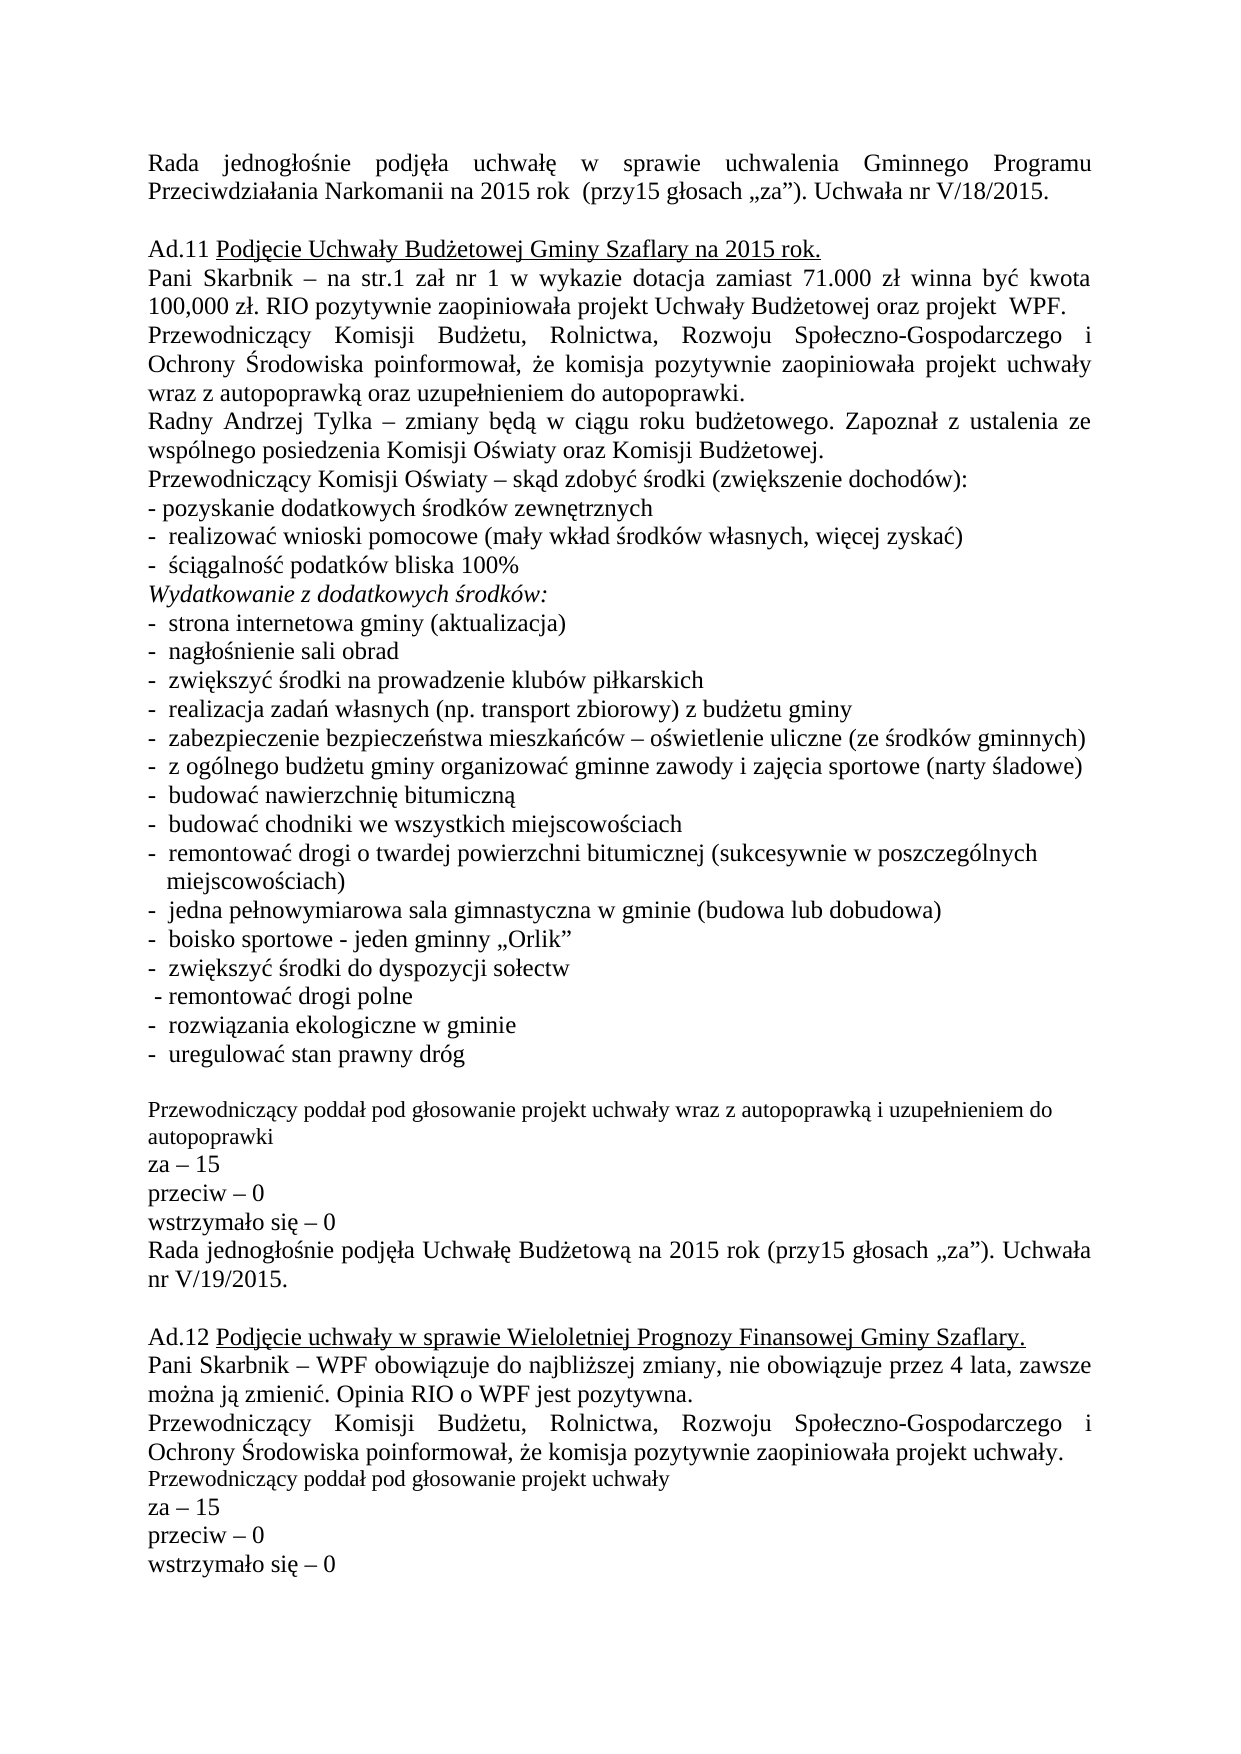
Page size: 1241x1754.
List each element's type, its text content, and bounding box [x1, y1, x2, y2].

text - jedna pełnowymiarowa sala gimnastyczna w gminie (budowa lub dobudowa) [148, 895, 1093, 924]
text Pani Skarbnik – na str.1 zał nr 1 w wykazie dotacja zamiast 71.000 zł winna być kwota 100,000 zł. RIO pozytywnie zaopiniowała projekt Uchwały Budżetowej oraz projekt WPF. [148, 263, 1093, 320]
text przeciw – 0 [148, 1178, 1093, 1207]
text - budować chodniki we wszystkich miejscowościach [148, 809, 1093, 838]
text wstrzymało się – 0 [148, 1207, 1093, 1235]
text za – 15 [148, 1492, 1093, 1520]
text - realizacja zadań własnych (np. transport zbiorowy) z budżetu gminy [148, 694, 1093, 723]
text Rada jednogłośnie podjęła uchwałę w sprawie uchwalenia Gminnego Programu Przeciwdziałania Narkomanii na 2015 rok (przy15 głosach „za”). Uchwała nr V/18/2015. [148, 148, 1093, 205]
text - zwiększyć środki na prowadzenie klubów piłkarskich [148, 665, 1093, 694]
text Ad.12 Podjęcie uchwały w sprawie Wieloletniej Prognozy Finansowej Gminy Szaflary. [148, 1322, 1093, 1350]
text - realizować wnioski pomocowe (mały wkład środków własnych, więcej zyskać) [148, 521, 1093, 550]
text wstrzymało się – 0 [148, 1549, 1093, 1578]
text - zabezpieczenie bezpieczeństwa mieszkańców – oświetlenie uliczne (ze środków gminnych) [148, 723, 1093, 751]
text Przewodniczący Komisji Budżetu, Rolnictwa, Rozwoju Społeczno-Gospodarczego i Ochrony Środowiska poinformował, że komisja pozytywnie zaopiniowała projekt uchwały. [148, 1408, 1093, 1465]
text Przewodniczący Komisji Budżetu, Rolnictwa, Rozwoju Społeczno-Gospodarczego i Ochrony Środowiska poinformował, że komisja pozytywnie zaopiniowała projekt uchwały wraz z autopoprawką oraz uzupełnieniem do autopoprawki. [148, 320, 1093, 406]
text - nagłośnienie sali obrad [148, 636, 1093, 665]
text - uregulować stan prawny dróg [148, 1039, 1093, 1068]
text Rada jednogłośnie podjęła Uchwałę Budżetową na 2015 rok (przy15 głosach „za”). Uchwała nr V/19/2015. [148, 1235, 1093, 1293]
text Przewodniczący poddał pod głosowanie projekt uchwały wraz z autopoprawką i uzupełnieniem do autopoprawki [148, 1096, 1093, 1149]
text - boisko sportowe - jeden gminny „Orlik” [148, 924, 1093, 953]
text Radny Andrzej Tylka – zmiany będą w ciągu roku budżetowego. Zapoznał z ustalenia ze wspólnego posiedzenia Komisji Oświaty oraz Komisji Budżetowej. [148, 406, 1093, 464]
text Pani Skarbnik – WPF obowiązuje do najbliższej zmiany, nie obowiązuje przez 4 lata, zawsze można ją zmienić. Opinia RIO o WPF jest pozytywna. [148, 1350, 1093, 1408]
text - budować nawierzchnię bitumiczną [148, 780, 1093, 809]
text - strona internetowa gminy (aktualizacja) [148, 608, 1093, 636]
text - z ogólnego budżetu gminy organizować gminne zawody i zajęcia sportowe (narty śladowe) [148, 751, 1093, 780]
text - rozwiązania ekologiczne w gminie [148, 1010, 1093, 1039]
text - ściągalność podatków bliska 100% [148, 550, 1093, 579]
text - remontować drogi polne [148, 981, 1093, 1010]
text - remontować drogi o twardej powierzchni bitumicznej (sukcesywnie w poszczególnych [148, 838, 1093, 866]
text Przewodniczący Komisji Oświaty – skąd zdobyć środki (zwiększenie dochodów): [148, 464, 1093, 493]
text Ad.11 Podjęcie Uchwały Budżetowej Gminy Szaflary na 2015 rok. [148, 234, 1093, 263]
text - zwiększyć środki do dyspozycji sołectw [148, 953, 1093, 981]
text przeciw – 0 [148, 1520, 1093, 1549]
text Wydatkowanie z dodatkowych środków: [148, 579, 1093, 608]
text za – 15 [148, 1149, 1093, 1178]
text Przewodniczący poddał pod głosowanie projekt uchwały [148, 1465, 1093, 1492]
text miejscowościach) [148, 866, 1093, 895]
text - pozyskanie dodatkowych środków zewnętrznych [148, 493, 1093, 521]
